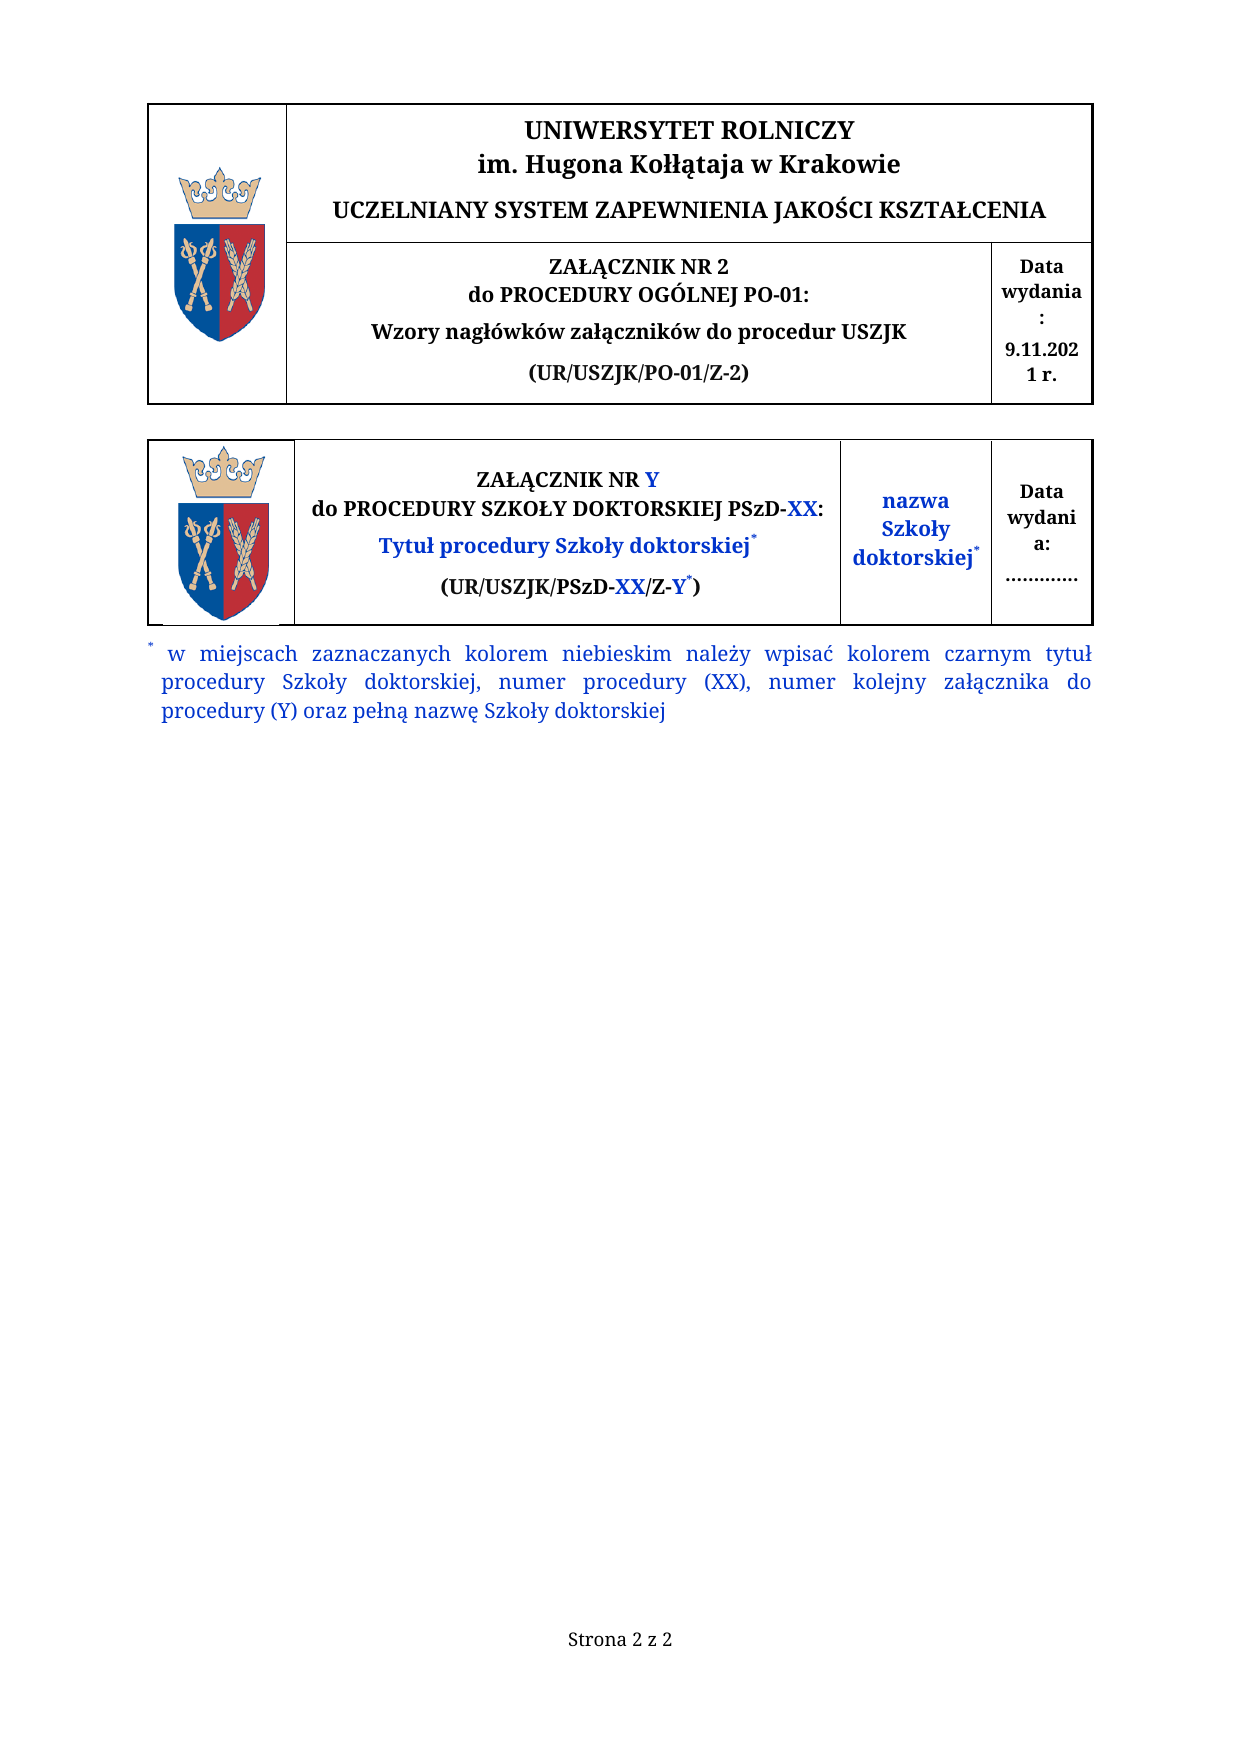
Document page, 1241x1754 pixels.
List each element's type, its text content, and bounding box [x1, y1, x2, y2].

picture [159, 162, 276, 346]
table_header [280, 441, 294, 624]
table_header [149, 441, 163, 624]
table_cell ZAŁĄCZNIK NR Y do PROCEDURY SZKOŁY DOKTORSKIEJ PSzD-XX: Tytuł procedury Szkoły doktorskiej* (UR/USZJK/PSzD-XX/Z-Y*) [295, 440, 841, 624]
table_cell Data wydania: ……..….. [991, 440, 1091, 624]
table_cell nazwa Szkoły doktorskiej* [841, 440, 991, 624]
picture [163, 441, 280, 625]
text * w miejscach zaznaczanych kolorem niebieskim należy wpisać kolorem czarnym tytuł procedury Szkoły doktorskiej, numer procedury (XX), numer kolejny załącznika do procedury (Y) oraz pełną nazwę Szkoły doktorskiej [148, 639, 1092, 724]
